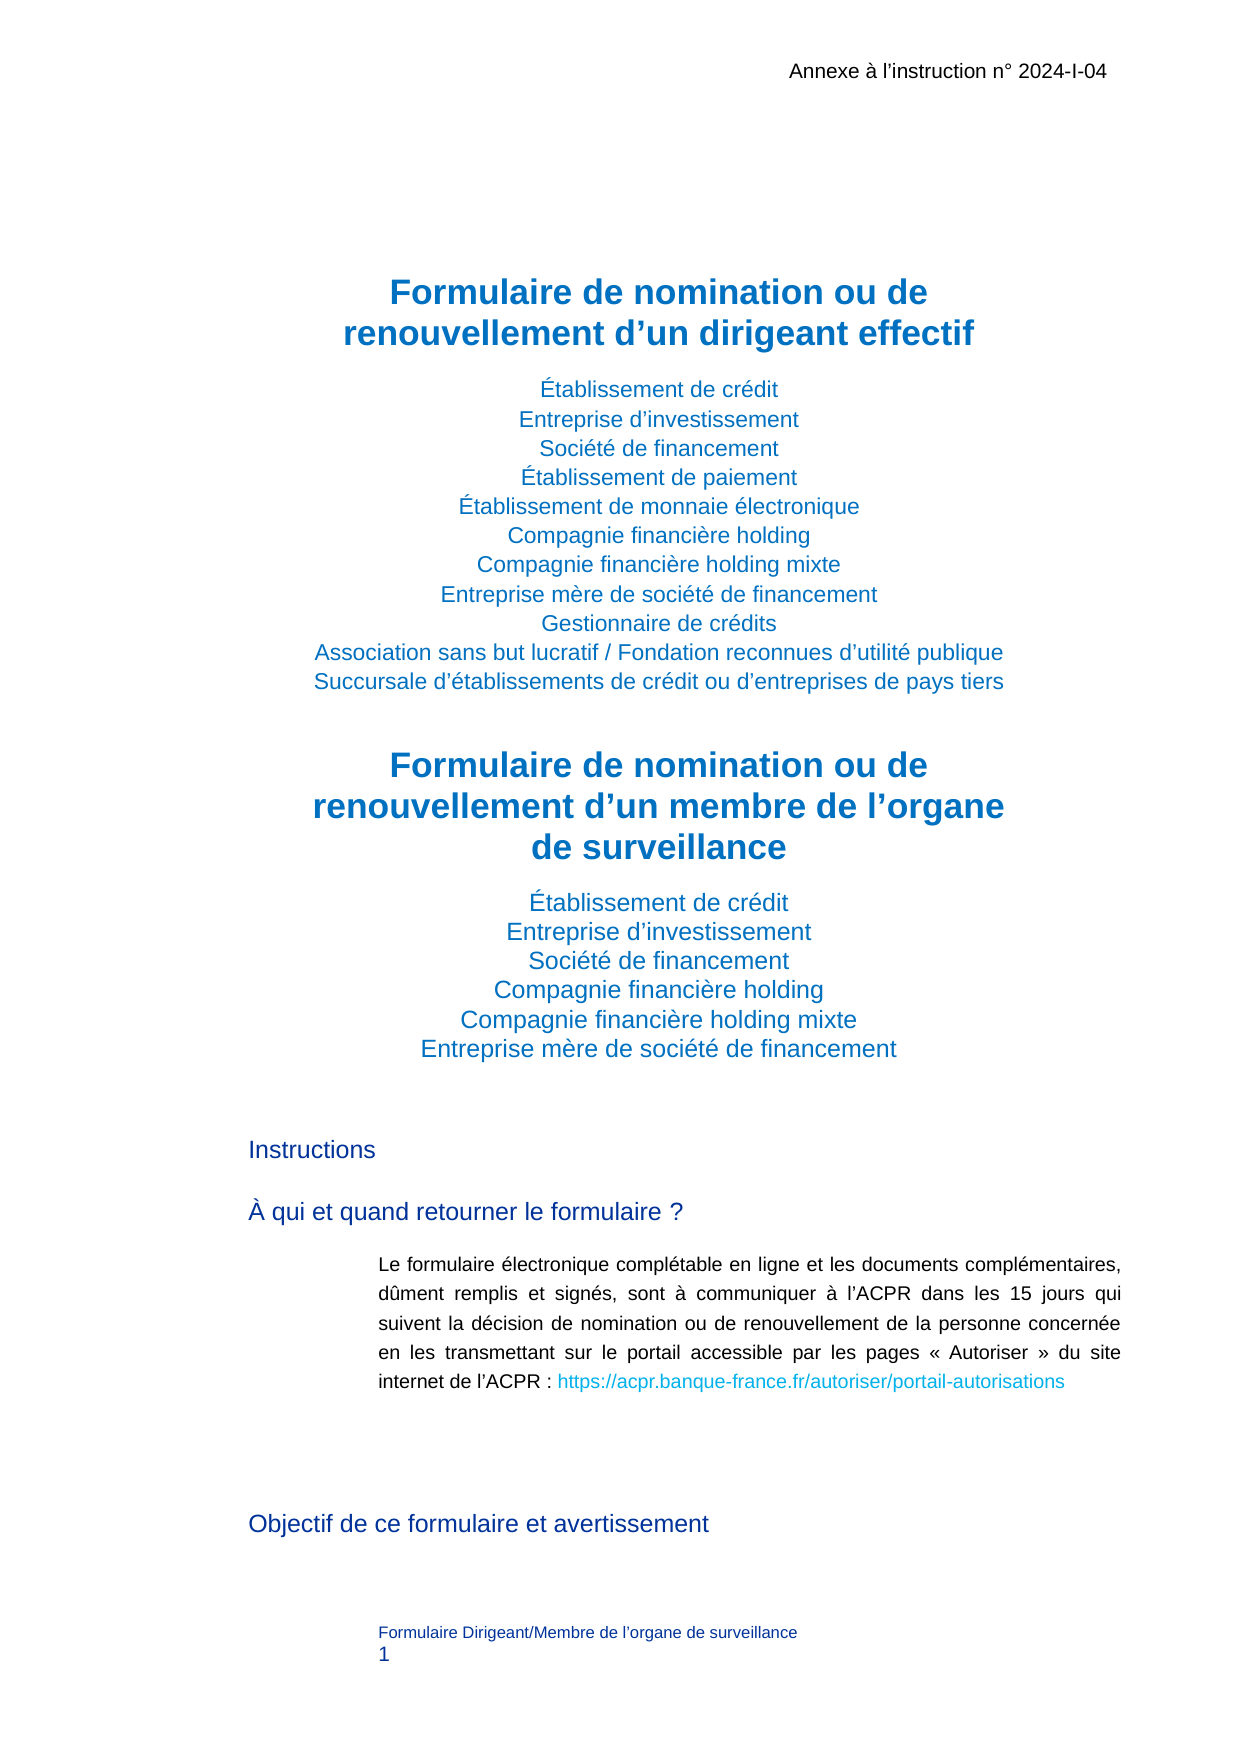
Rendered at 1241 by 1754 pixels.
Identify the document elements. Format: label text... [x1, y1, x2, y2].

subtitle Objectif de ce formulaire et avertissement [248, 1505, 1122, 1538]
text Le formulaire électronique complétable en ligne et les documents complémentaires, dûment remplis et signés, sont à communiquer à l’ACPR dans les 15 jours qui suivent la décision de nomination ou de renouvellement de la personne concernée en les transmettant sur le portail accessible par les pages « Autoriser » du site internet de l’ACPR : https://acpr.banque-france.fr/autoriser/portail-autorisations [378, 1247, 1122, 1392]
subtitle Instructions [248, 1135, 1122, 1164]
subtitle À qui et quand retourner le formulaire ? [248, 1192, 1122, 1226]
